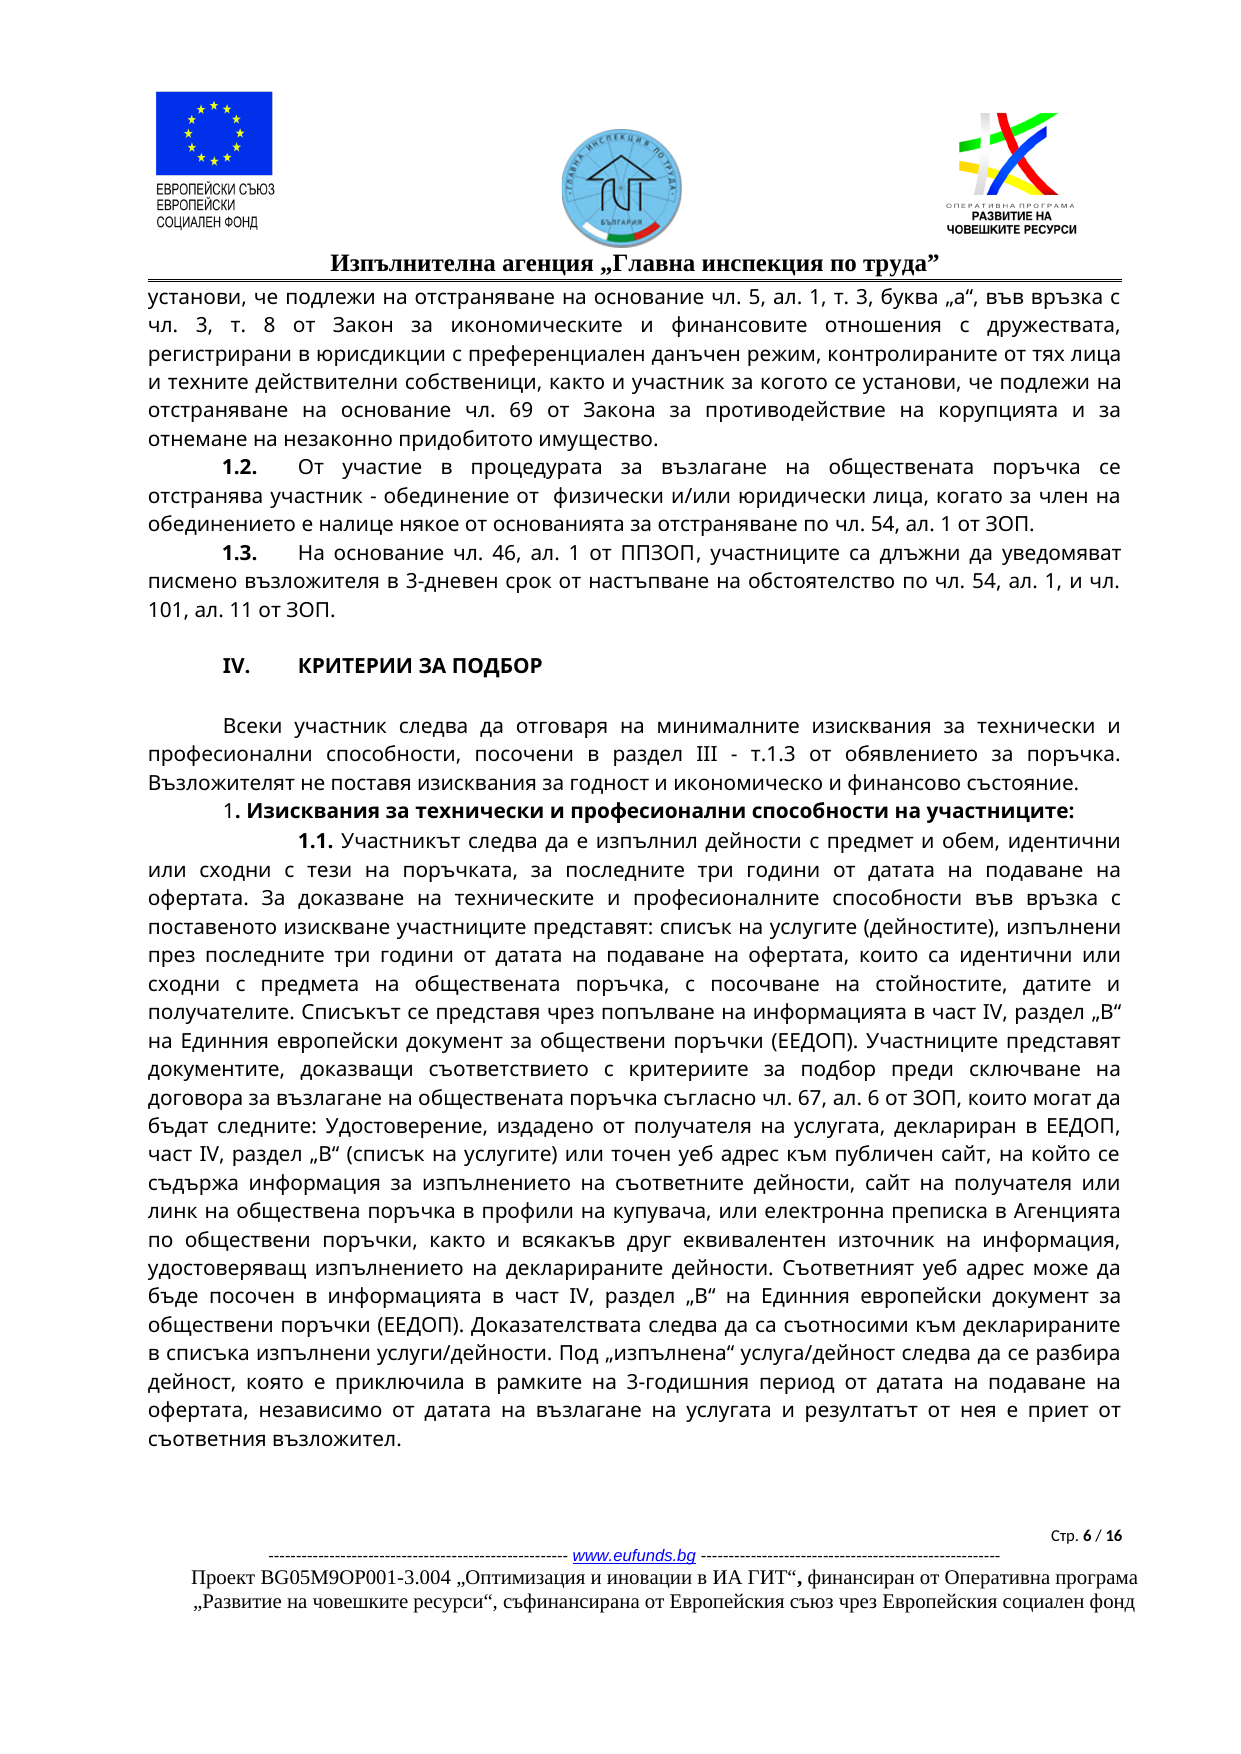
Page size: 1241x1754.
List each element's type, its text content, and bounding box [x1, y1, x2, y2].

list От участие в процедурата за възлагане на обществената поръчка се отстранява участник - обединение от физически и/или юридически лица, когато за член на обединението е налице някое от основанията за отстраняване по чл. 54, ал. 1 от ЗОП. [148, 452, 1122, 538]
picture [147, 62, 314, 248]
list КРИТЕРИИ ЗА ПОДБОР [223, 652, 1122, 680]
list На основание чл. 46, ал. 1 от ППЗОП, участниците са длъжни да уведомяват писмено възложителя в 3-дневен срок от настъпване на обстоятелство по чл. 54, ал. 1, и чл. 101, ал. 11 от ЗОП. [148, 538, 1122, 623]
text Всеки участник следва да отговаря на минималните изисквания за технически и професионални способности, посочени в раздел III - т.1.3 от обявлението за поръчка. Възложителят не поставя изисквания за годност и икономическо и финансово състояние. [148, 711, 1122, 796]
text 1. Изисквания за технически и професионални способности на участниците: [148, 796, 1122, 824]
picture [561, 129, 682, 248]
text 1.1. Участникът следва да е изпълнил дейности с предмет и обем, идентични или сходни с тези на поръчката, за последните три години от датата на подаване на офертата. За доказване на техническите и професионалните способности във връзка с поставеното изискване участниците представят: списък на услугите (дейностите), изпълнени през последните три години от датата на подаване на офертата, които са идентични или сходни с предмета на обществената поръчка, с посочване на стойностите, датите и получателите. Списъкът се представя чрез попълване на информацията в част ІV, раздел „В“ на Единния европейски документ за обществени поръчки (ЕЕДОП). Участниците представят документите, доказващи съответствието с критериите за подбор преди сключване на договора за възлагане на обществената поръчка съгласно чл. 67, ал. 6 от ЗОП, които могат да бъдат следните: Удостоверение, издадено от получателя на услугата, деклариран в ЕЕДОП, част ІV, раздел „В“ (списък на услугите) или точен уеб адрес към публичен сайт, на който се съдържа информация за изпълнението на съответните дейности, сайт на получателя или линк на обществена поръчка в профили на купувача, или електронна преписка в Агенцията по обществени поръчки, както и всякакъв друг еквивалентен източник на информация, удостоверяващ изпълнението на декларираните дейности. Съответният уеб адрес може да бъде посочен в информацията в част ІV, раздел „В“ на Единния европейски документ за обществени поръчки (ЕЕДОП). Доказателствата следва да са съотносими към декларираните в списъка изпълнени услуги/дейности. Под „изпълнена“ услуга/дейност следва да се разбира дейност, която е приключила в рамките на 3-годишния период от датата на подаване на офертата, независимо от датата на възлагане на услугата и резултатът от нея е приет от съответния възложител. [148, 827, 1122, 1452]
picture [925, 95, 1092, 248]
